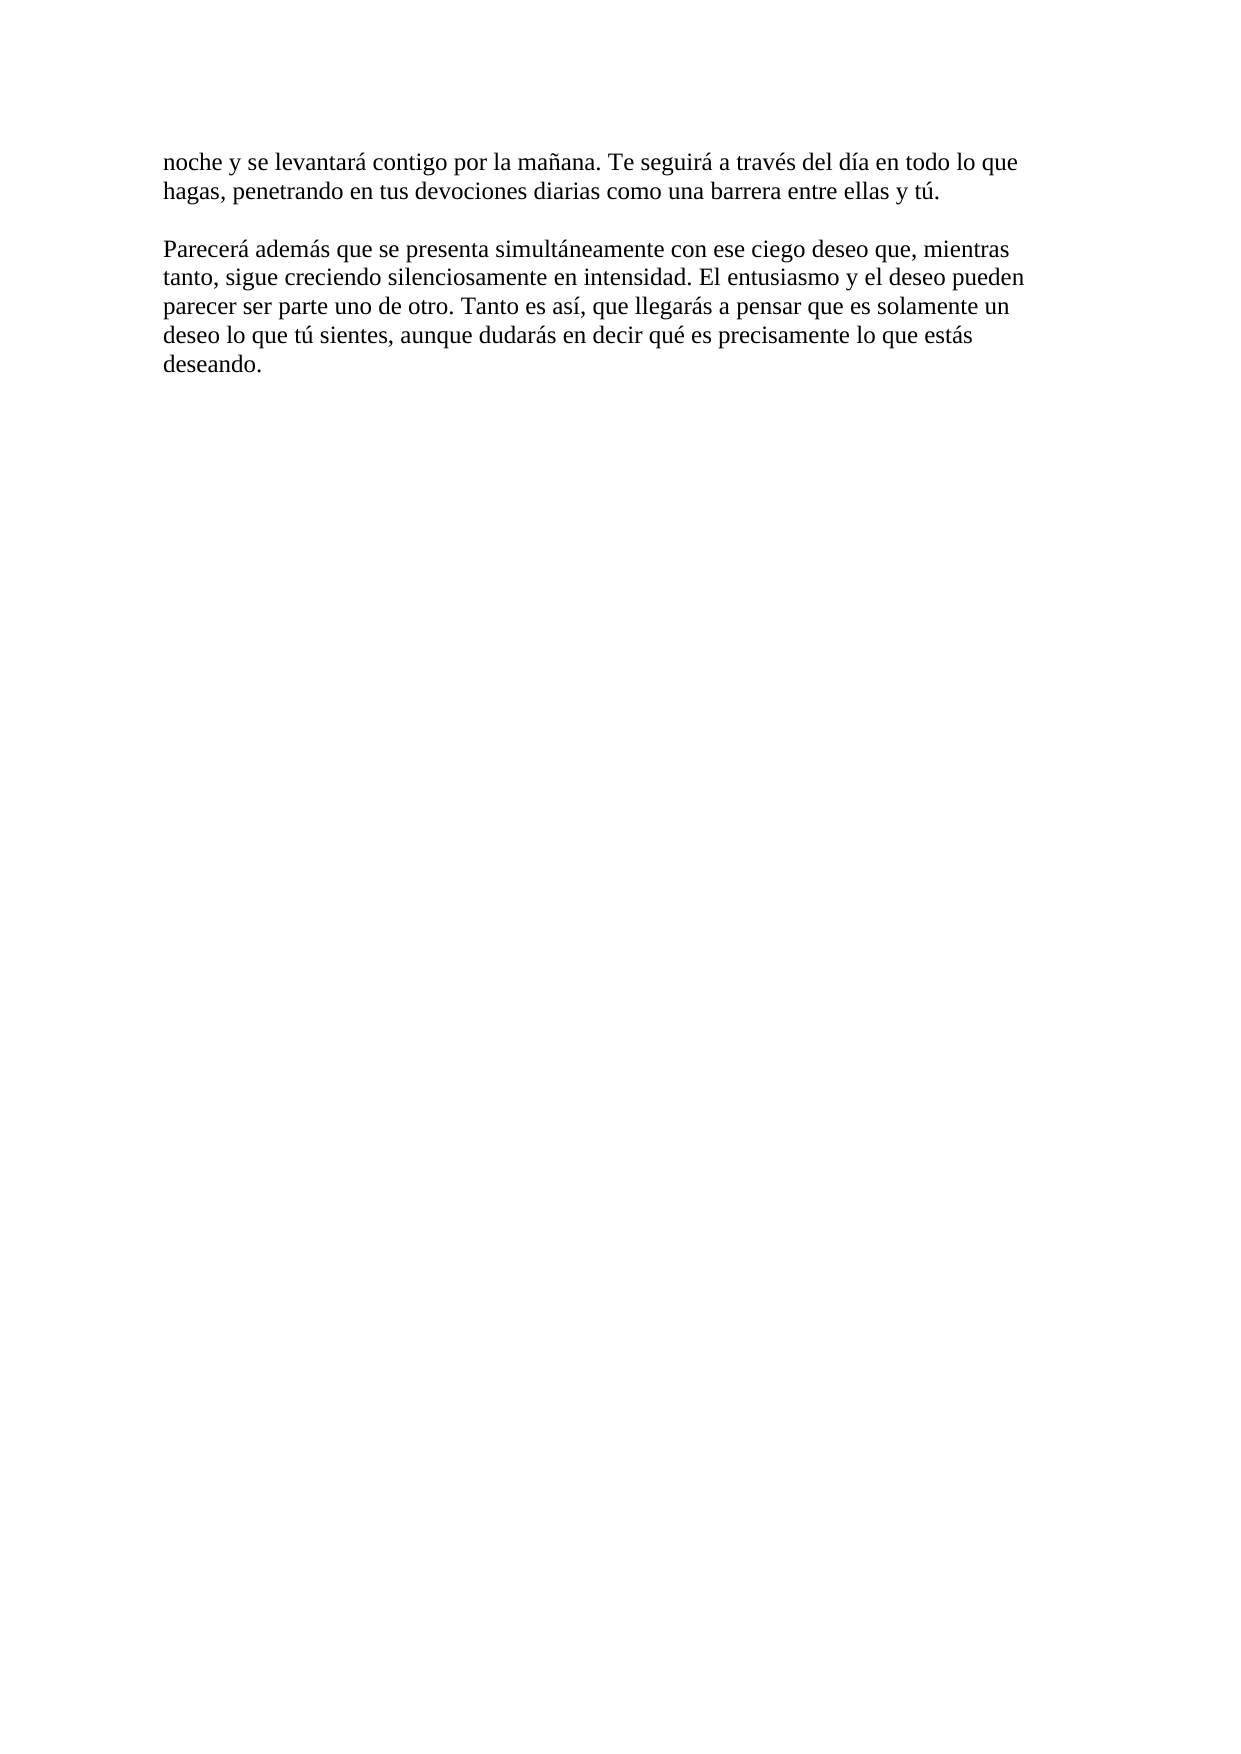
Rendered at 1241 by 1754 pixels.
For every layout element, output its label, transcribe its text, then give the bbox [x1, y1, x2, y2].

text Parecerá además que se presenta simultáneamente con ese ciego deseo que, mientras tanto, sigue creciendo silenciosamente en intensidad. El entusiasmo y el deseo pueden parecer ser parte uno de otro. Tanto es así, que llegarás a pensar que es solamente un deseo lo que tú sientes, aunque dudarás en decir qué es precisamente lo que estás deseando. [163, 234, 1026, 378]
text Pero si el gozoso entusiasmo que se apodera de ti cuando lees u oyes sobre la contemplación es realmente el toque de Dios que te llama a una vida más alta de gracia, notarás efectos muy diferentes. Será tan abundante que te acompañará al lecho por la noche y se levantará contigo por la mañana. Te seguirá a través del día en todo lo que hagas, penetrando en tus devociones diarias como una barrera entre ellas y tú. [163, 148, 1048, 205]
